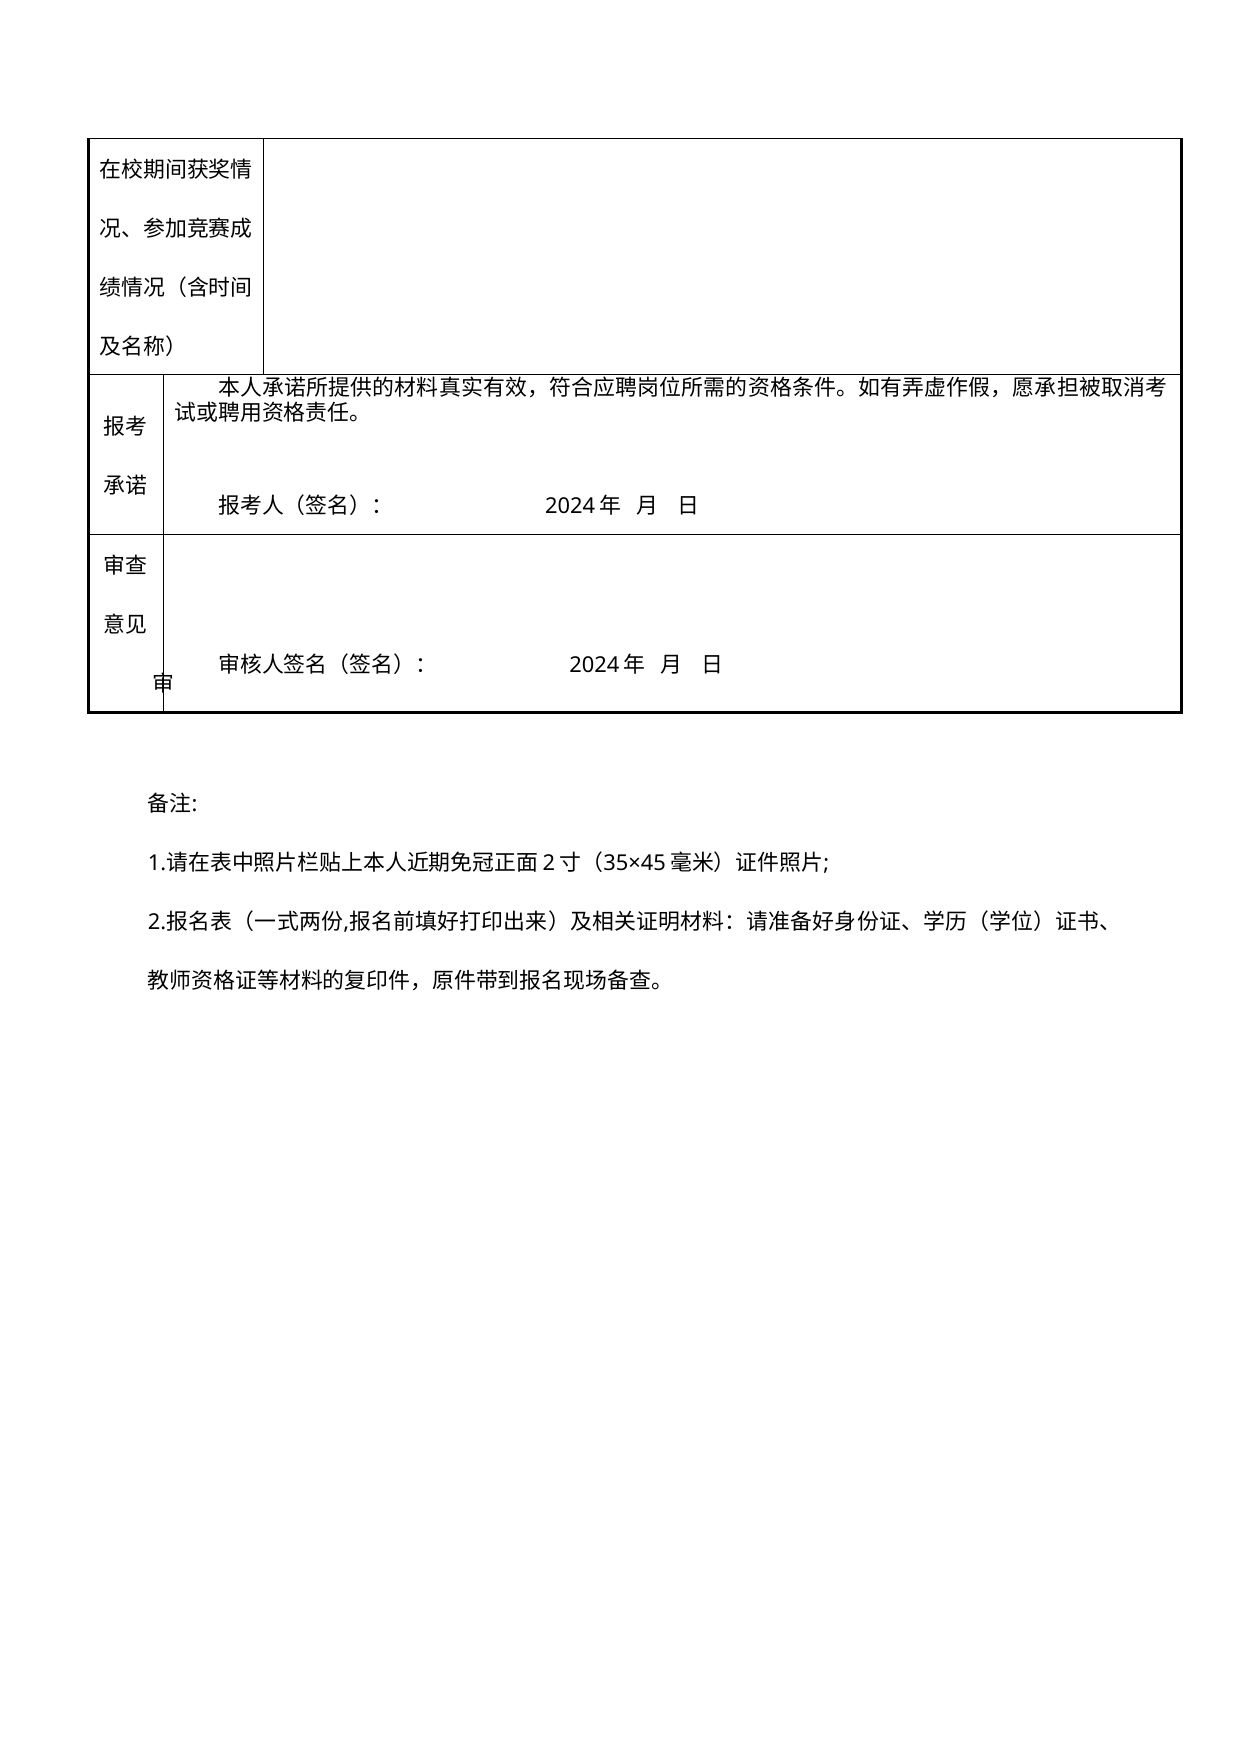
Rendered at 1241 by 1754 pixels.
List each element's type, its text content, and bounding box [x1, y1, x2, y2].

table_cell [264, 139, 1180, 374]
table_cell 报考 承诺 [90, 375, 163, 534]
text 备注: [148, 773, 1122, 832]
table_cell 在校期间获奖情况、参加竞赛成绩情况（含时间及名称） [90, 139, 263, 374]
table_cell 审核人签名（签名）： 2024年 月 日 [164, 535, 1180, 711]
table_cell 本人承诺所提供的材料真实有效，符合应聘岗位所需的资格条件。如有弄虚作假，愿承担被取消考试或聘用资格责任。 报考人（签名）： 2024年 月 日 [164, 375, 1180, 534]
text 1.请在表中照片栏贴上本人近期免冠正面2寸（35×45毫米）证件照片; [148, 832, 1122, 890]
table_cell 审查意见 审 [90, 535, 163, 711]
text 2.报名表（一式两份,报名前填好打印出来）及相关证明材料：请准备好身份证、学历（学位）证书、教师资格证等材料的复印件，原件带到报名现场备查。 [148, 890, 1122, 1008]
